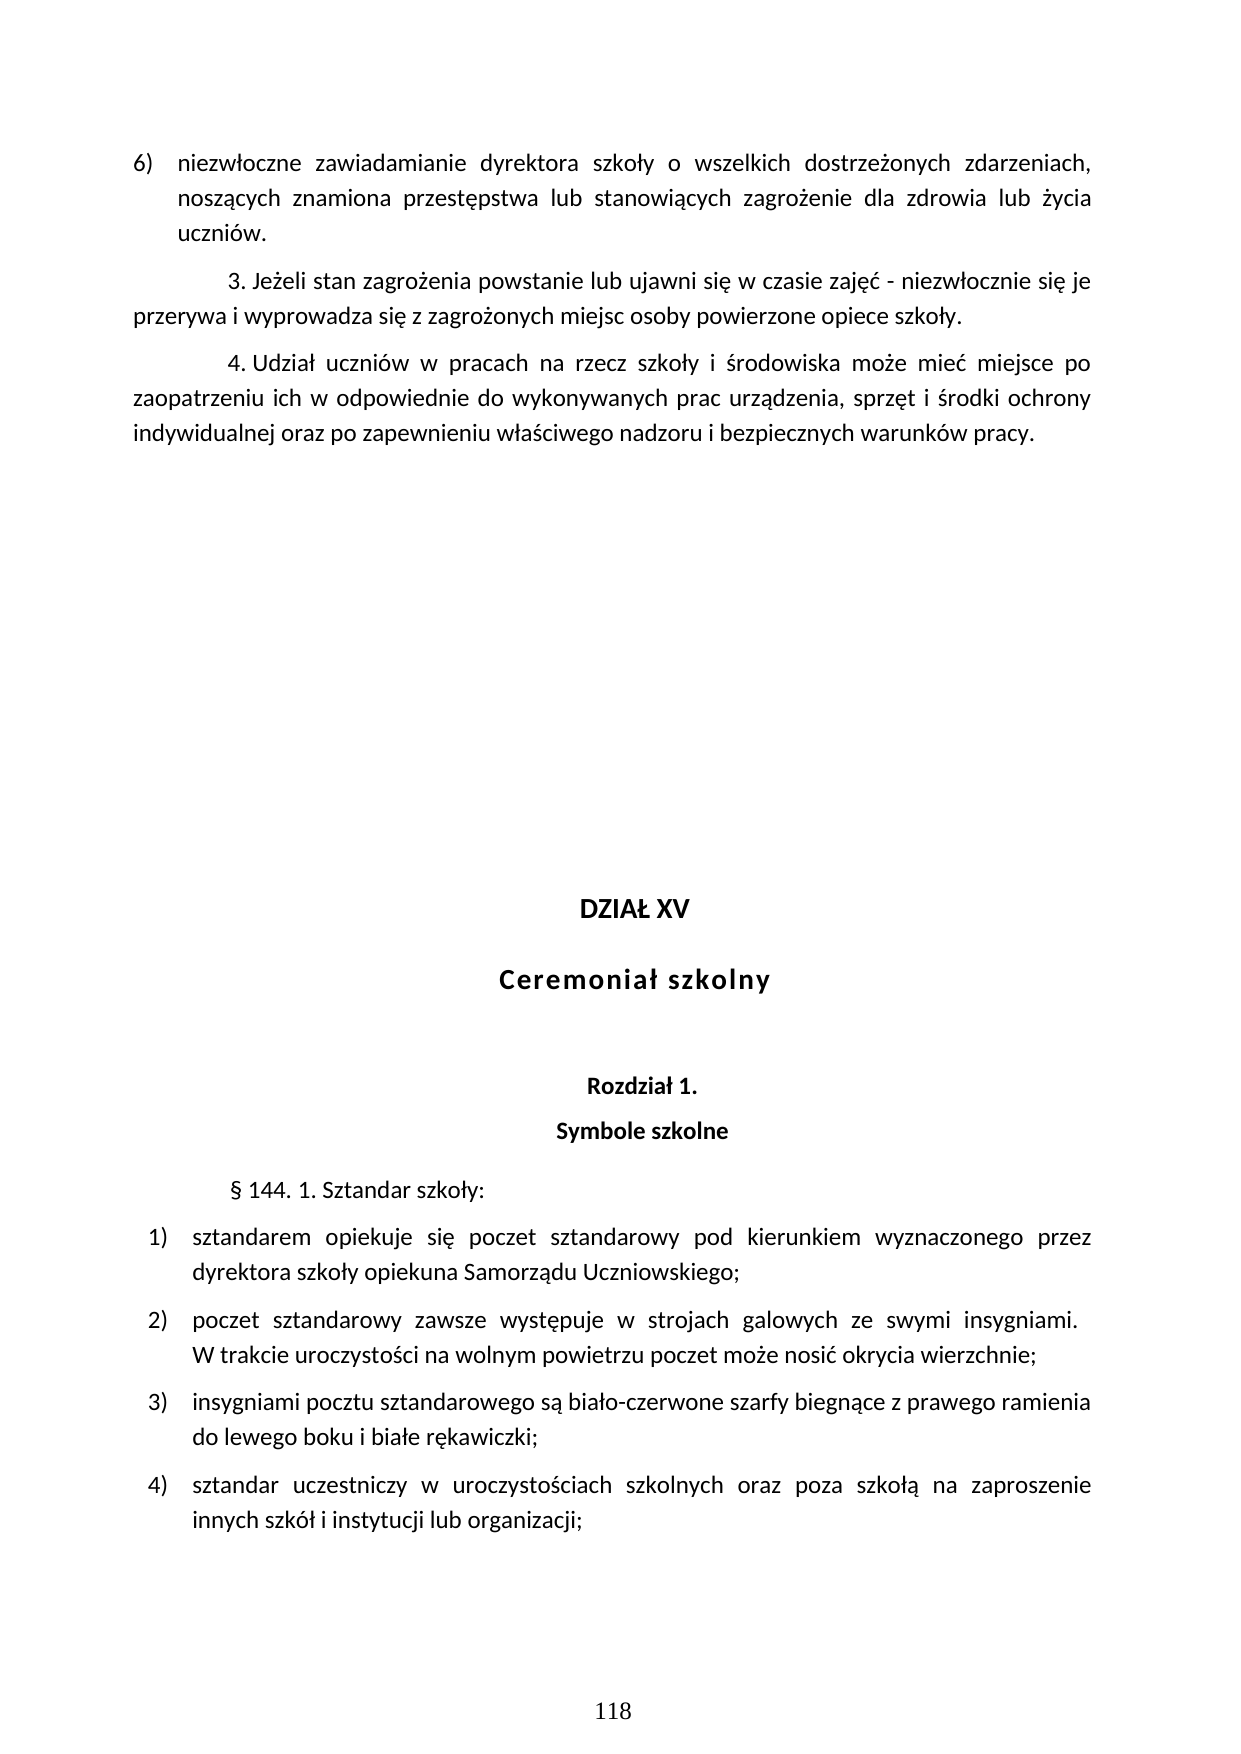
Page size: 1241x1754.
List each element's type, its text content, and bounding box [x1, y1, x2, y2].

list insygniami pocztu sztandarowego są biało-czerwone szarfy biegnące z prawego ramienia do lewego boku i białe rękawiczki; [148, 1386, 1093, 1452]
list poczet sztandarowy zawsze występuje w strojach galowych ze swymi insygniami. W trakcie uroczystości na wolnym powietrzu poczet może nosić okrycia wierzchnie; [148, 1304, 1093, 1369]
list niezwłoczne zawiadamianie dyrektora szkoły o wszelkich dostrzeżonych zdarzeniach, noszących znamiona przestępstwa lub stanowiących zagrożenie dla zdrowia lub życia uczniów. [133, 148, 1093, 248]
list Jeżeli stan zagrożenia powstanie lub ujawni się w czasie zajęć - niezwłocznie się je przerywa i wyprowadza się z zagrożonych miejsc osoby powierzone opiece szkoły. [133, 265, 1093, 331]
subtitle DZIAŁ XV Ceremoniał szkolny [177, 890, 1093, 997]
list sztandarem opiekuje się poczet sztandarowy pod kierunkiem wyznaczonego przez dyrektora szkoły opiekuna Samorządu Uczniowskiego; [148, 1221, 1093, 1287]
list sztandar uczestniczy w uroczystościach szkolnych oraz poza szkołą na zaproszenie innych szkół i instytucji lub organizacji; [148, 1469, 1093, 1534]
list Udział uczniów w pracach na rzecz szkoły i środowiska może mieć miejsce po zaopatrzeniu ich w odpowiednie do wykonywanych prac urządzenia, sprzęt i środki ochrony indywidualnej oraz po zapewnieniu właściwego nadzoru i bezpiecznych warunków pracy. [133, 348, 1093, 448]
list 1. Sztandar szkoły: [133, 1174, 1093, 1204]
subtitle Rozdział 1. Symbole szkolne [192, 1070, 1093, 1146]
